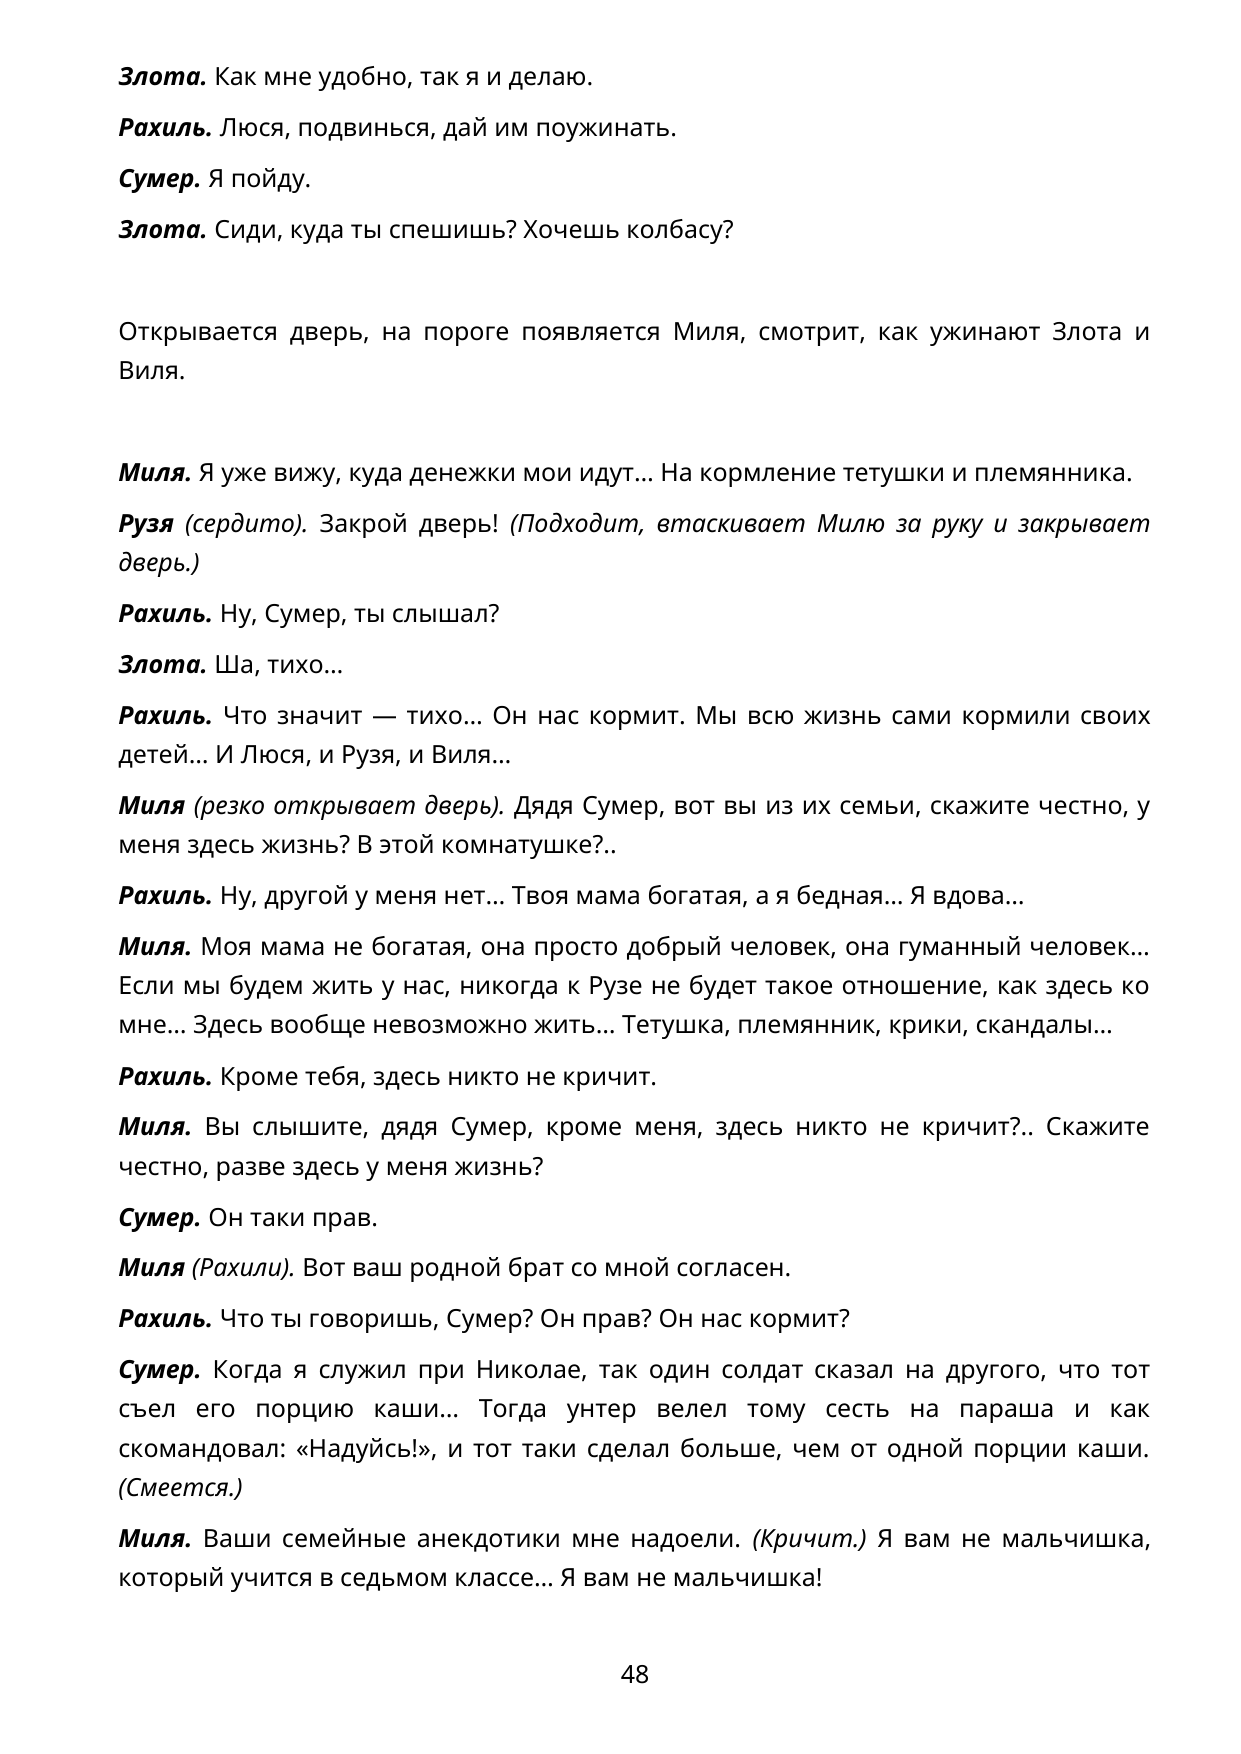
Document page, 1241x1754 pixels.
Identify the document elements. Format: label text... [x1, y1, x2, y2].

text Злота. Ша, тихо… [118, 647, 1152, 681]
text Рахиль. Люся, подвинься, дай им поужинать. [118, 110, 1152, 144]
text Миля. Ваши семейные анекдотики мне надоели. (Кричит.) Я вам не мальчишка, который учится в седьмом классе… Я вам не мальчишка! [118, 1520, 1152, 1594]
text Рахиль. Ну, Сумер, ты слышал? [118, 596, 1152, 630]
text Открывается дверь, на пороге появляется Миля, смотрит, как ужинают Злота и Виля. [118, 314, 1152, 387]
text Сумер. Он таки прав. [118, 1199, 1152, 1233]
text Миля (Рахили). Вот ваш родной брат со мной согласен. [118, 1250, 1152, 1284]
text Злота. Сиди, куда ты спешишь? Хочешь колбасу? [118, 212, 1152, 246]
text Рахиль. Что значит — тихо… Он нас кормит. Мы всю жизнь сами кормили своих детей… И Люся, и Рузя, и Виля… [118, 698, 1152, 771]
text Миля (резко открывает дверь). Дядя Сумер, вот вы из их семьи, скажите честно, у меня здесь жизнь? В этой комнатушке?.. [118, 788, 1152, 861]
text Рахиль. Ну, другой у меня нет… Твоя мама богатая, а я бедная… Я вдова… [118, 878, 1152, 912]
text Рахиль. Что ты говоришь, Сумер? Он прав? Он нас кормит? [118, 1301, 1152, 1335]
text Рузя (сердито). Закрой дверь! (Подходит, втаскивает Милю за руку и закрывает дверь.) [118, 506, 1152, 579]
text Сумер. Когда я служил при Николае, так один солдат сказал на другого, что тот съел его порцию каши… Тогда унтер велел тому сесть на параша и как скомандовал: «Надуйсь!», и тот таки сделал больше, чем от одной порции каши. (Смеется.) [118, 1352, 1152, 1503]
text Миля. Я уже вижу, куда денежки мои идут… На кормление тетушки и племянника. [118, 455, 1152, 489]
text Рахиль. Кроме тебя, здесь никто не кричит. [118, 1058, 1152, 1092]
text Миля. Моя мама не богатая, она просто добрый человек, она гуманный человек… Если мы будем жить у нас, никогда к Рузе не будет такое отношение, как здесь ко мне… Здесь вообще невозможно жить… Тетушка, племянник, крики, скандалы… [118, 929, 1152, 1041]
text Миля. Вы слышите, дядя Сумер, кроме меня, здесь никто не кричит?.. Скажите честно, разве здесь у меня жизнь? [118, 1109, 1152, 1182]
text Злота. Как мне удобно, так я и делаю. [118, 59, 1152, 93]
text Сумер. Я пойду. [118, 161, 1152, 195]
